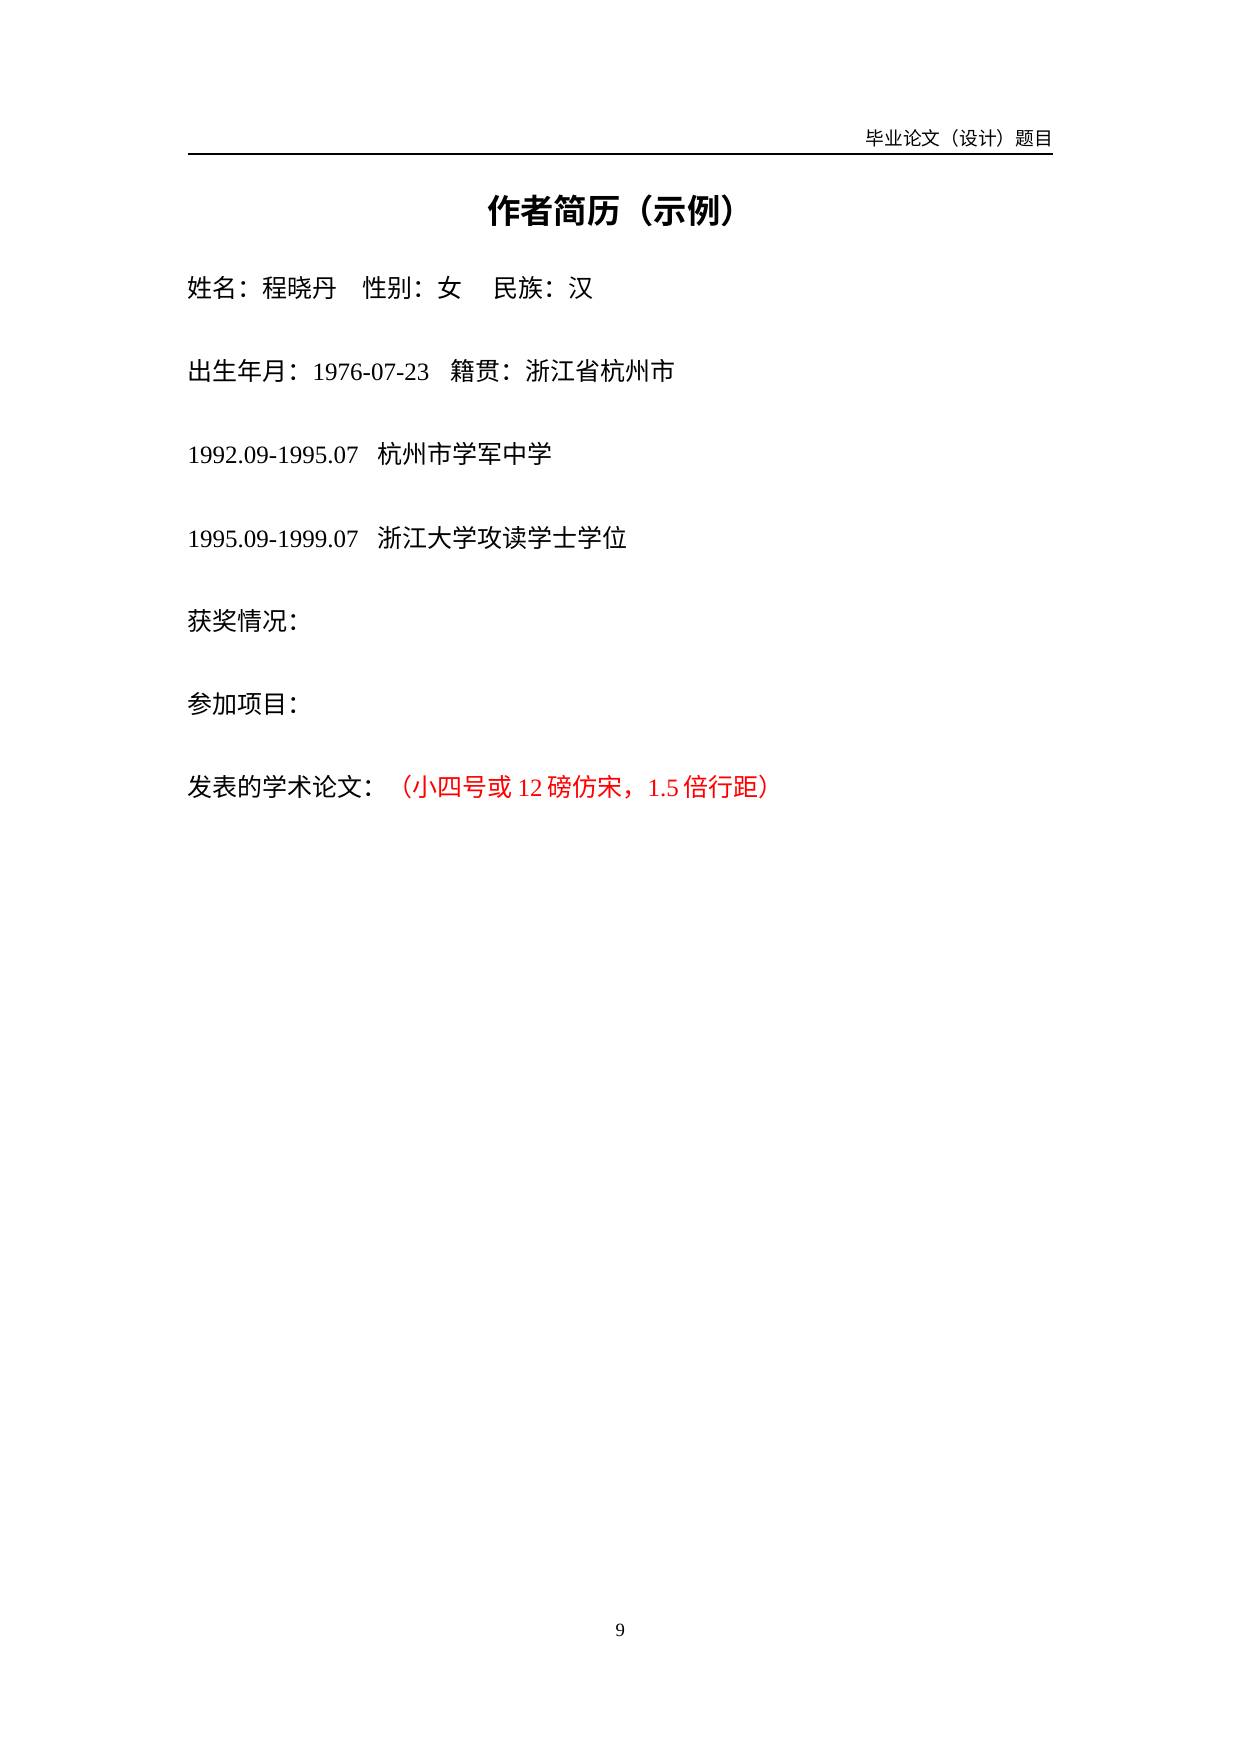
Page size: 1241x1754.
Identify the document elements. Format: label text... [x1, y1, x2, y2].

text 获奖情况： [187, 587, 1053, 652]
text 姓名：程晓丹 性别：女 民族：汉 [187, 254, 1053, 319]
text 1995.09-1999.07 浙江大学攻读学士学位 [187, 504, 1053, 569]
text 发表的学术论文：（小四号或1.5倍行距） [187, 753, 1053, 818]
text 作者简历（示例） [187, 177, 1053, 242]
text 1992.09-1995.07 杭州市学军中学 [187, 421, 1053, 486]
text 参加项目： [187, 670, 1053, 735]
text 出生年月：1976-07-23 籍贯：浙江省杭州市 [187, 337, 1053, 402]
